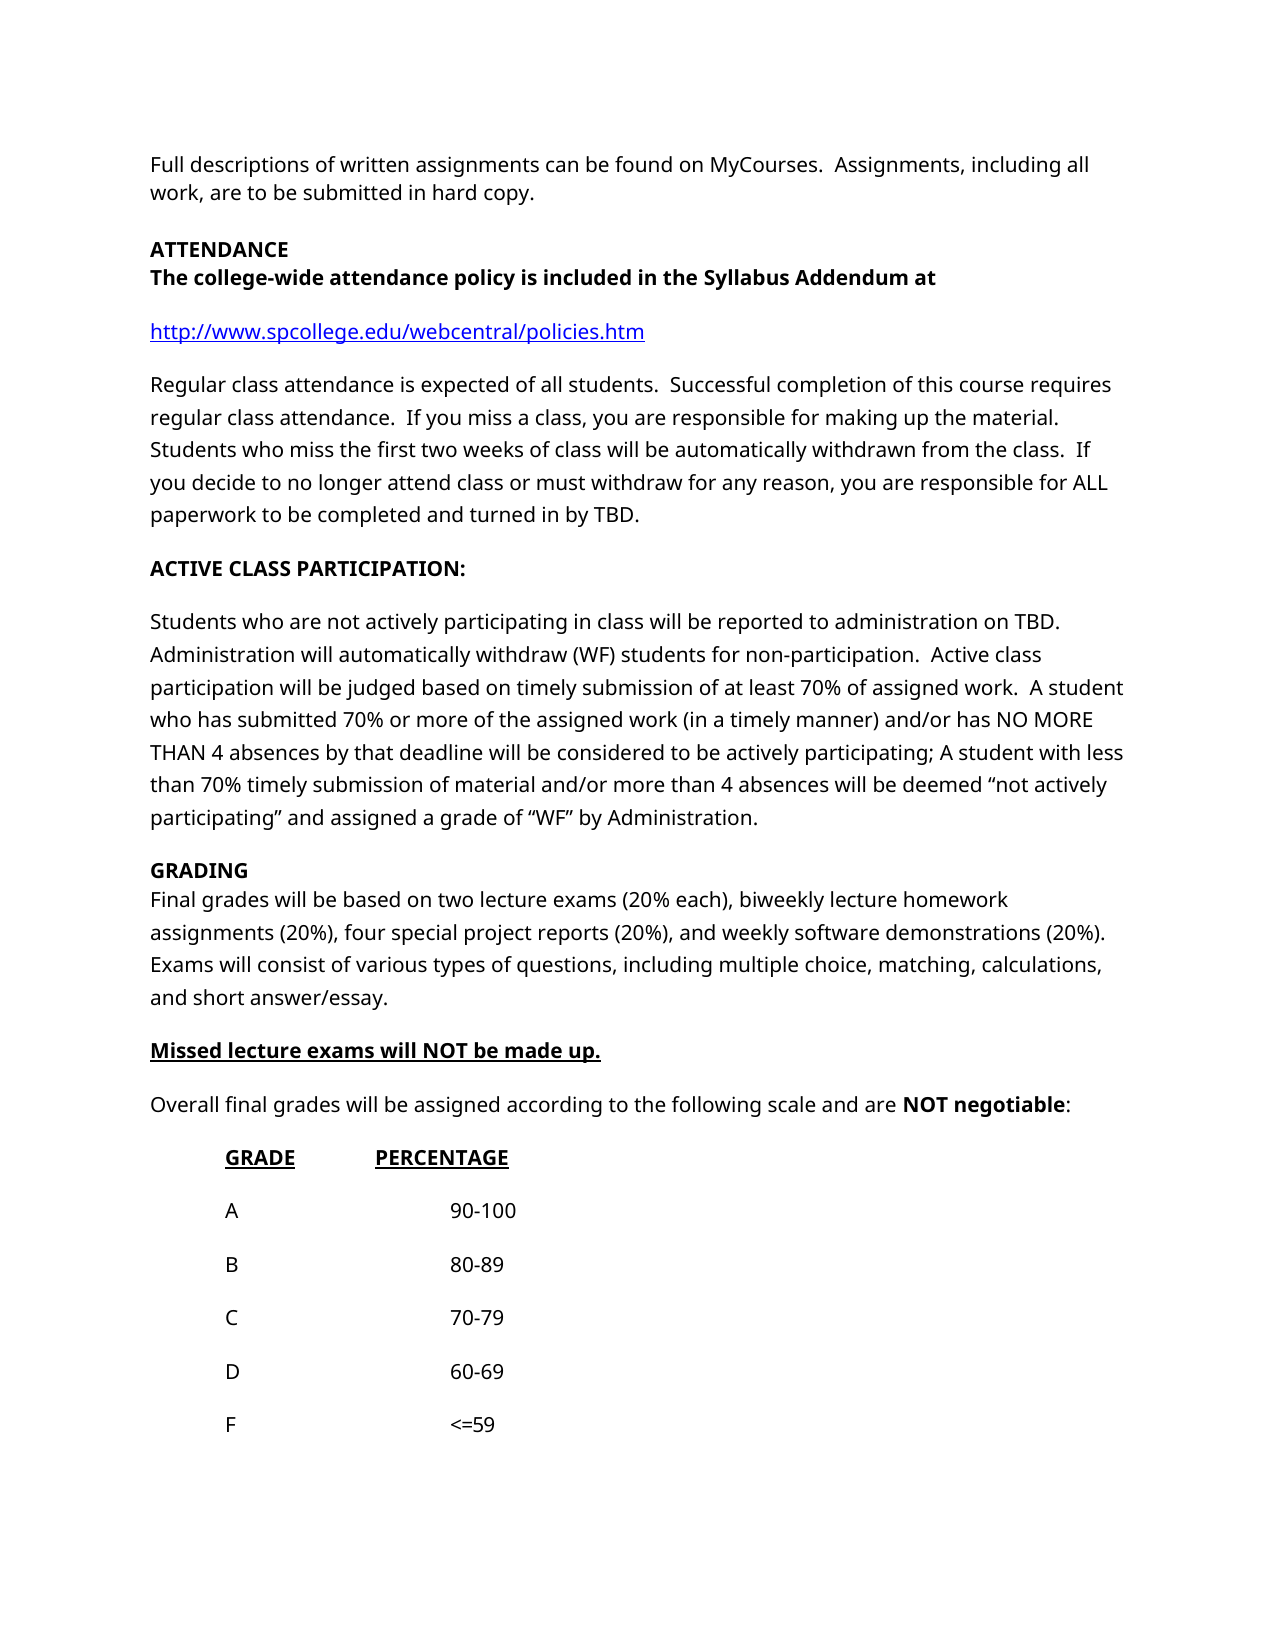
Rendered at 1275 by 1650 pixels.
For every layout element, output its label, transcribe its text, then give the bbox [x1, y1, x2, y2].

text ACTIVE CLASS PARTICIPATION: [150, 554, 1125, 582]
text Final grades will be based on two lecture exams (20% each), biweekly lecture homework assignments (20%), four special project reports (20%), and weekly software demonstrations (20%). Exams will consist of various types of questions, including multiple choice, matching, calculations, and short answer/essay. [150, 885, 1125, 1011]
text ATTENDANCE [150, 235, 1125, 263]
text Regular class attendance is expected of all students. Successful completion of this course requires regular class attendance. If you miss a class, you are responsible for making up the material. Students who miss the first two weeks of class will be automatically withdrawn from the class. If you decide to no longer attend class or must withdraw for any reason, you are responsible for ALL paperwork to be completed and turned in by TBD. [150, 370, 1125, 529]
text F <=59 [150, 1410, 1125, 1439]
text Overall final grades will be assigned according to the following scale and are NOT negotiable: [150, 1090, 1125, 1118]
text A 90-100 [150, 1197, 1125, 1225]
text Missed lecture exams will NOT be made up. [150, 1036, 1125, 1065]
text GRADING [150, 857, 1125, 885]
text GRADE PERCENTAGE [150, 1143, 1125, 1172]
text The college-wide attendance policy is included in the Syllabus Addendum at [150, 263, 1125, 292]
text D 60-69 [150, 1357, 1125, 1385]
text Students who are not actively participating in class will be reported to administration on TBD. Administration will automatically withdraw (WF) students for non-participation. Active class participation will be judged based on timely submission of at least 70% of assigned work. A student who has submitted 70% or more of the assigned work (in a timely manner) and/or has NO MORE THAN 4 absences by that deadline will be considered to be actively participating; A student with less than 70% timely submission of material and/or more than 4 absences will be deemed “not actively participating” and assigned a grade of “WF” by Administration. [150, 607, 1125, 832]
text C 70-79 [150, 1303, 1125, 1332]
text Full descriptions of written assignments can be found on MyCourses. Assignments, including all work, are to be submitted in hard copy. [150, 150, 1125, 235]
text B 80-89 [150, 1250, 1125, 1278]
text http://www.spcollege.edu/webcentral/policies.htm [150, 317, 1125, 345]
